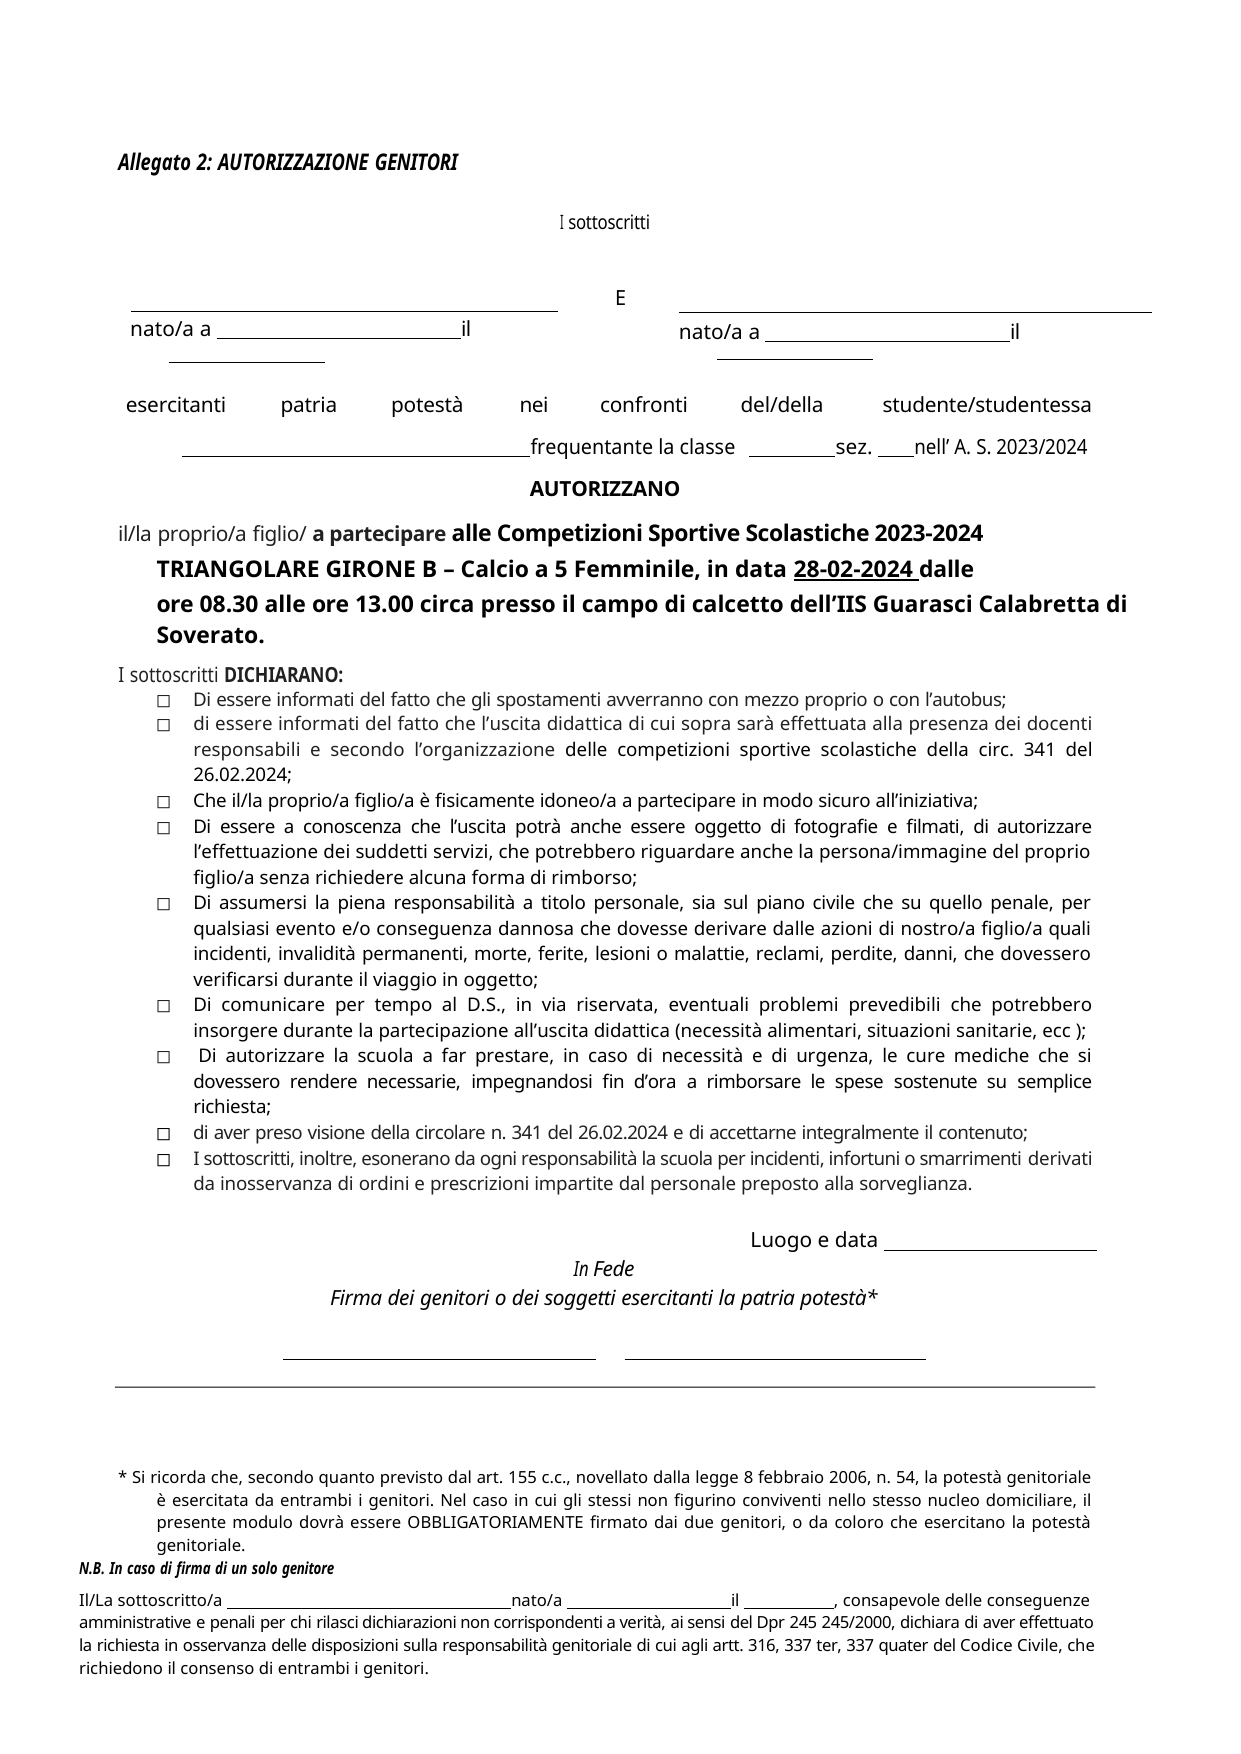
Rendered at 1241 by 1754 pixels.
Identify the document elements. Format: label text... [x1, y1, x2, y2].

text il/la proprio/a figlio/ a partecipare alle Competizioni Sportive Scolastiche 2023-2024 TRIANGOLARE GIRONE B – Calcio a 5 Femminile, in data 28-02-2024 dalle [118, 517, 1069, 584]
table_header nato/a a il [125, 286, 586, 362]
list Di essere a conoscenza che l’uscita potrà anche essere oggetto di fotografie e filmati, di autorizzare l’effettuazione dei suddetti servizi, che potrebbero riguardare anche la persona/immagine del proprio figlio/a senza richiedere alcuna forma di rimborso; [156, 813, 1092, 890]
table_header E [586, 286, 652, 362]
list Di autorizzare la scuola a far prestare, in caso di necessità e di urgenza, le cure mediche che si dovessero rendere necessarie, impegnandosi fin d’ora a rimborsare le spese sostenute su semplice richiesta; [156, 1043, 1092, 1119]
list Che il/la proprio/a figlio/a è fisicamente idoneo/a a partecipare in modo sicuro all’iniziativa; [156, 788, 1163, 813]
list di aver preso visione della circolare n. 341 del 26.02.2024 e di accettarne integralmente il contenuto; [156, 1120, 1163, 1145]
text In Fede [67, 1254, 1143, 1283]
text I sottoscritti [67, 208, 1143, 236]
list Di assumersi la piena responsabilità a titolo personale, sia sul piano civile che su quello penale, per qualsiasi evento e/o conseguenza dannosa che dovesse derivare dalle azioni di nostro/a figlio/a quali incidenti, invalidità permanenti, morte, ferite, lesioni o malattie, reclami, perdite, danni, che dovessero verificarsi durante il viaggio in oggetto; [156, 890, 1092, 992]
subtitle Luogo e data [750, 1226, 1163, 1254]
list di essere informati del fatto che l’uscita didattica di cui sopra sarà effettuata alla presenza dei docenti responsabili e secondo l’organizzazione delle competizioni sportive scolastiche della circ. 341 del 26.02.2024; [156, 711, 1093, 787]
text Firma dei genitori o dei soggetti esercitanti la patria potestà* [67, 1283, 1143, 1311]
subtitle esercitanti patria potestà nei confronti del/della studente/studentessa [67, 391, 1092, 419]
text Allegato 2: AUTORIZZAZIONE GENITORI [118, 146, 1163, 177]
list Di comunicare per tempo al D.S., in via riservata, eventuali problemi prevedibili che potrebbero insorgere durante la partecipazione all’uscita didattica (necessità alimentari, situazioni sanitarie, ecc ); [156, 992, 1092, 1043]
list I sottoscritti, inoltre, esonerano da ogni responsabilità la scuola per incidenti, infortuni o smarrimenti derivati da inosservanza di ordini e prescrizioni impartite dal personale preposto alla sorveglianza. [156, 1145, 1093, 1196]
text I sottoscritti DICHIARANO: [118, 662, 1163, 688]
text Il/La sottoscritto/a nato/a il , consapevole delle conseguenze amministrative e penali per chi rilasci dichiarazioni non corrispondenti a verità, ai sensi del Dpr 245 245/2000, dichiara di aver effettuato la richiesta in osservanza delle disposizioni sulla responsabilità genitoriale di cui agli artt. 316, 337 ter, 337 quater del Codice Civile, che richiedono il consenso di entrambi i genitori. [79, 1588, 1108, 1679]
text N.B. In caso di firma di un solo genitore [79, 1557, 1163, 1579]
text * Si ricorda che, secondo quanto previsto dal art. 155 c.c., novellato dalla legge 8 febbraio 2006, n. 54, la potestà genitoriale è esercitata da entrambi i genitori. Nel caso in cui gli stessi non figurino conviventi nello stesso nucleo domiciliare, il presente modulo dovrà essere OBBLIGATORIAMENTE firmato dai due genitori, o da coloro che esercitano la potestà genitoriale. [118, 1466, 1093, 1556]
title ore 08.30 alle ore 13.00 circa presso il campo di calcetto dell’IIS Guarasci Calabretta di Soverato. [156, 588, 1163, 650]
text AUTORIZZANO [67, 474, 1143, 502]
list Di essere informati del fatto che gli spostamenti avverranno con mezzo proprio o con l’autobus; [156, 688, 1163, 711]
table_header nato/a a il [653, 286, 1152, 362]
text frequentante la classe sez. nell’ A. S. 2023/2024 [67, 432, 1087, 461]
